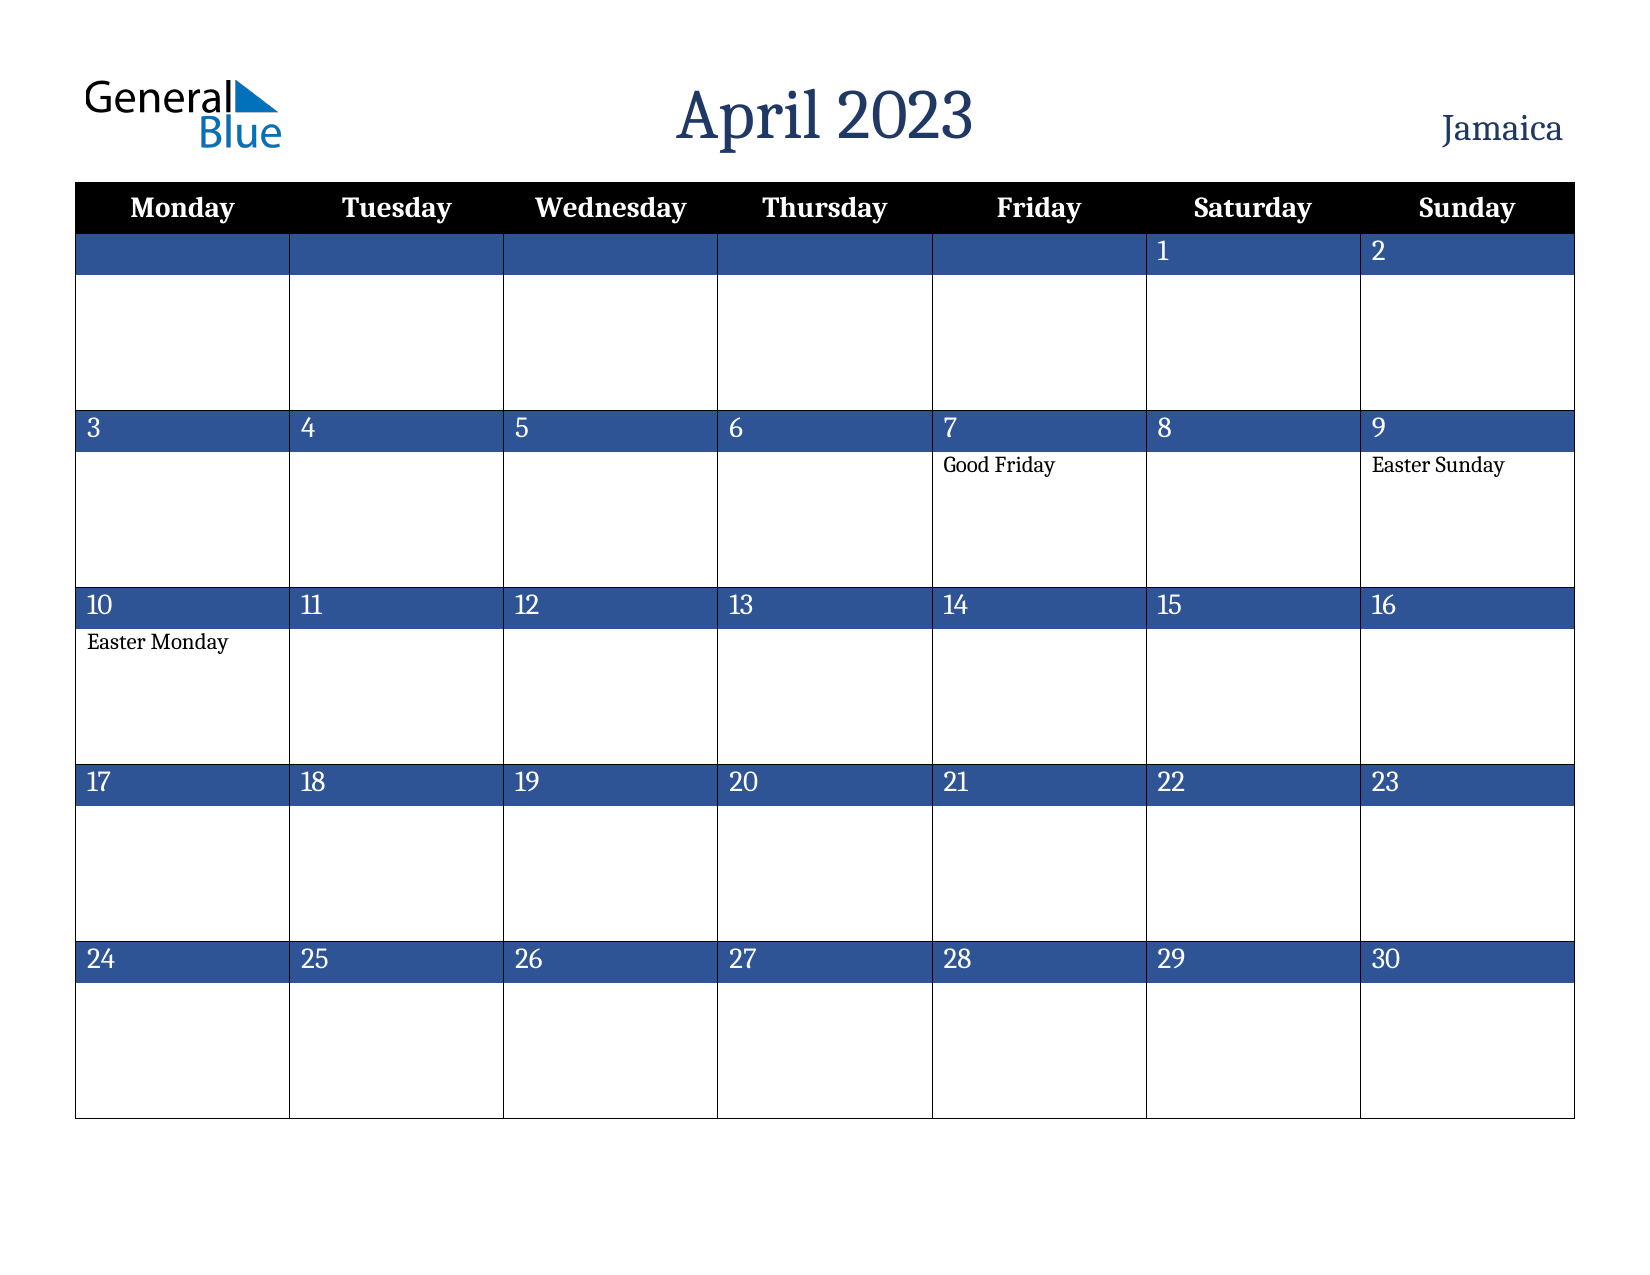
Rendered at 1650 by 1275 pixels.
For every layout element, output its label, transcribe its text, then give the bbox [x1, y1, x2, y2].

table_cell [290, 983, 503, 1118]
table_cell [1361, 806, 1574, 941]
table_cell [933, 983, 1146, 1118]
table_cell [504, 629, 717, 764]
table_cell [718, 275, 932, 410]
picture [86, 80, 281, 148]
table_cell 20 [718, 765, 932, 806]
table_cell [76, 234, 289, 275]
table_cell Easter Sunday [1361, 452, 1574, 587]
table_cell [1147, 452, 1360, 587]
table_header [76, 75, 503, 182]
table_cell [504, 275, 717, 410]
table_header April 2023 [504, 75, 1146, 182]
table_cell [1147, 275, 1360, 410]
table_cell [504, 452, 717, 587]
table_cell Saturday [1147, 183, 1360, 233]
table_cell 25 [290, 942, 503, 983]
table_cell [290, 629, 503, 764]
table_cell 16 [1361, 588, 1574, 629]
table_cell 29 [1147, 942, 1360, 983]
table_cell [1361, 629, 1574, 764]
table_cell 26 [504, 942, 717, 983]
table_header Jamaica [1146, 75, 1574, 182]
table_cell [504, 983, 717, 1118]
table_cell 19 [504, 765, 717, 806]
table_cell 22 [1147, 765, 1360, 806]
table_cell [290, 806, 503, 941]
table_cell [290, 275, 503, 410]
table_cell [1147, 629, 1360, 764]
table_cell [933, 275, 1146, 410]
table_cell [76, 275, 289, 410]
table_cell 10 [76, 588, 289, 629]
table_cell [76, 806, 289, 941]
table_cell 4 [290, 411, 503, 452]
table_cell Easter Monday [76, 629, 289, 764]
table_cell 7 [933, 411, 1146, 452]
table_cell Friday [933, 183, 1146, 233]
table_cell [718, 452, 932, 587]
table_cell [1147, 806, 1360, 941]
table_cell 8 [1147, 411, 1360, 452]
table_cell 17 [76, 765, 289, 806]
table_cell 3 [76, 411, 289, 452]
table_cell Thursday [718, 183, 932, 233]
table_cell 2 [1361, 234, 1574, 275]
table_cell 12 [504, 588, 717, 629]
table_cell [933, 806, 1146, 941]
table_cell Sunday [1361, 183, 1574, 233]
table_cell 6 [718, 411, 932, 452]
table_cell 24 [76, 942, 289, 983]
table_cell [76, 983, 289, 1118]
table_cell 15 [1147, 588, 1360, 629]
table_cell 27 [718, 942, 932, 983]
table_cell [504, 806, 717, 941]
table_cell [76, 452, 289, 587]
table_cell 21 [933, 765, 1146, 806]
table_cell 11 [290, 588, 503, 629]
table_cell [718, 234, 932, 275]
table_cell [718, 629, 932, 764]
table_cell 5 [504, 411, 717, 452]
table_cell 13 [718, 588, 932, 629]
table_cell 18 [290, 765, 503, 806]
table_cell [718, 806, 932, 941]
table_cell Tuesday [290, 183, 503, 233]
table_cell [290, 234, 503, 275]
table_cell Monday [76, 183, 289, 233]
table_cell [933, 629, 1146, 764]
table_cell Wednesday [504, 183, 717, 233]
table_cell 9 [1361, 411, 1574, 452]
table_cell [718, 983, 932, 1118]
table_cell 28 [933, 942, 1146, 983]
table_cell [1147, 983, 1360, 1118]
table_cell 23 [1361, 765, 1574, 806]
table_cell 14 [933, 588, 1146, 629]
table_cell [504, 234, 717, 275]
table_cell [933, 234, 1146, 275]
table_cell Good Friday [933, 452, 1146, 587]
table_cell [290, 452, 503, 587]
table_cell 30 [1361, 942, 1574, 983]
table_cell [1361, 275, 1574, 410]
table_cell 1 [1147, 234, 1360, 275]
table_cell [1361, 983, 1574, 1118]
